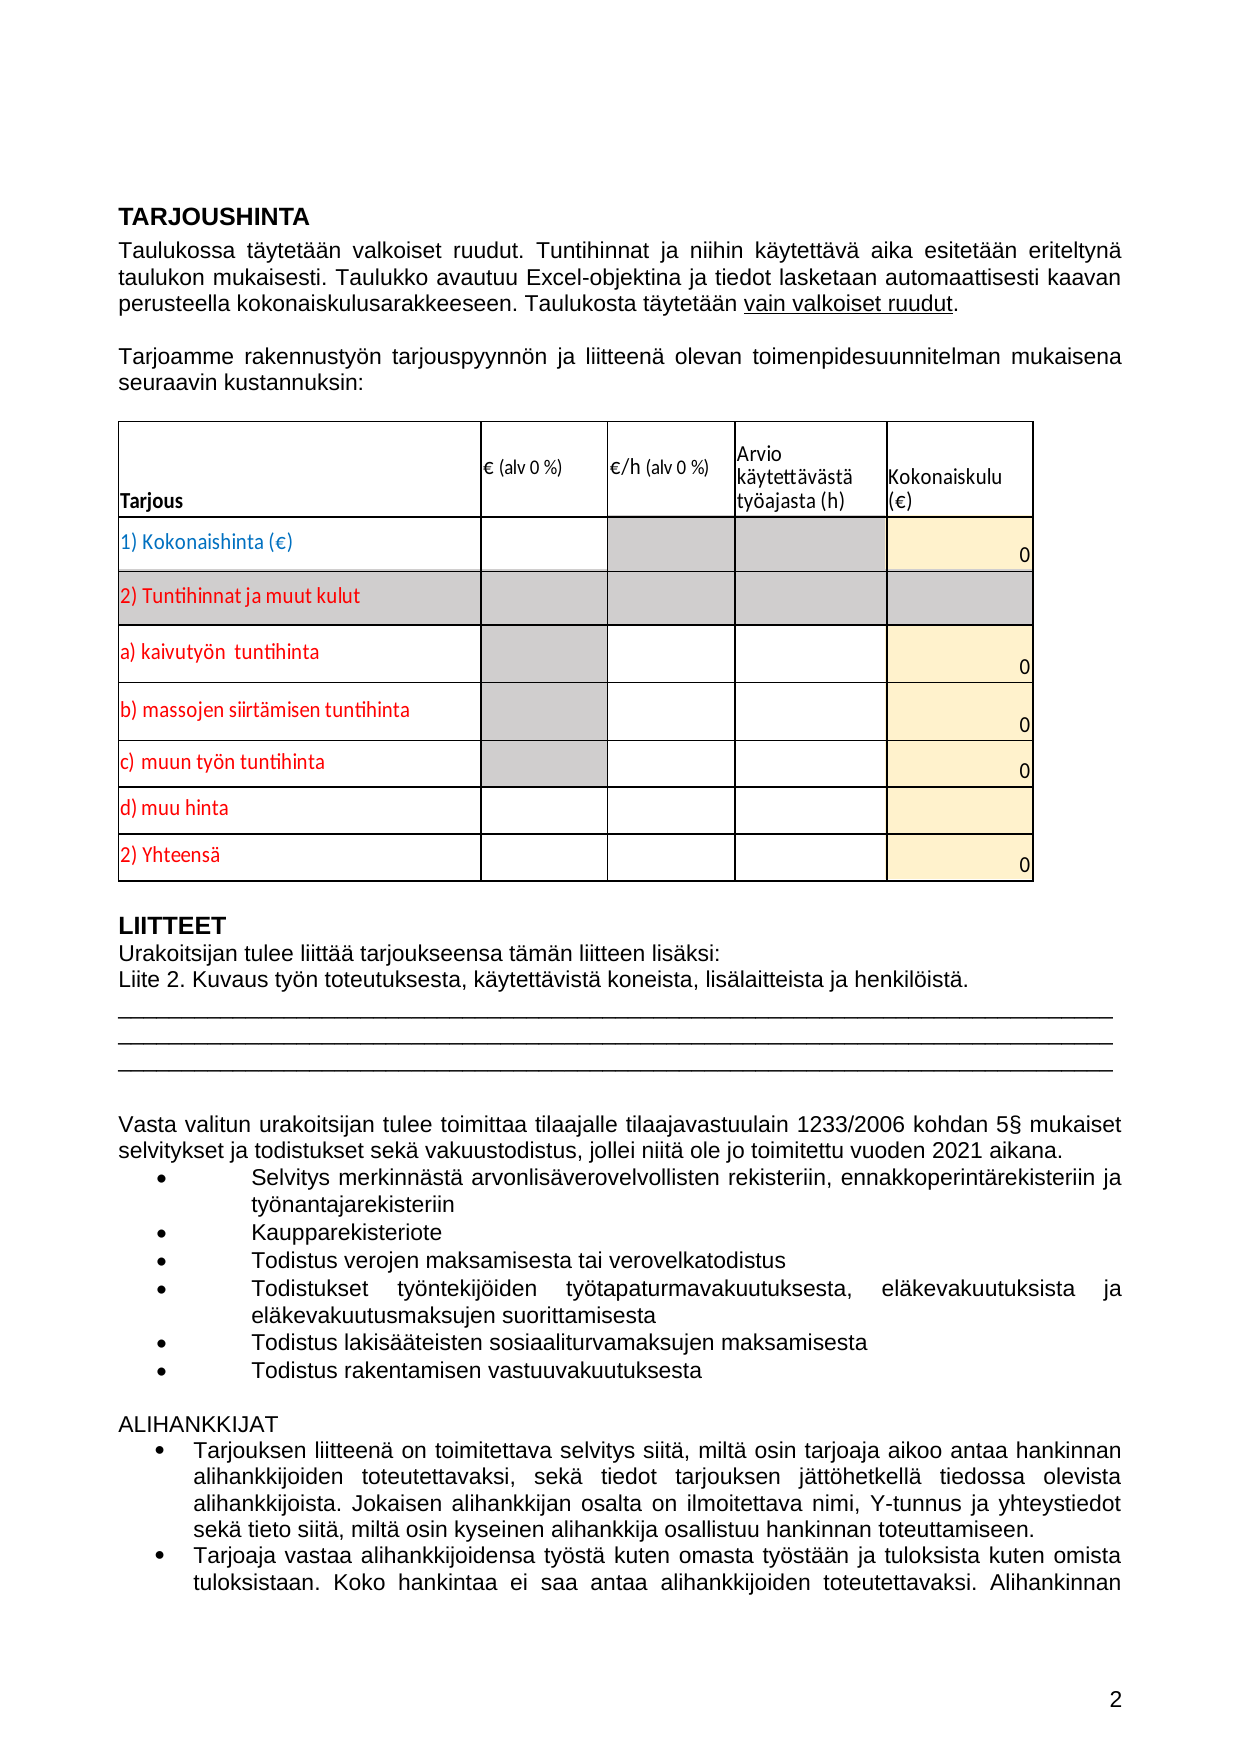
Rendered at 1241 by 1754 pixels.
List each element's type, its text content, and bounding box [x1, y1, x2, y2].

list Todistus verojen maksamisesta tai verovelkatodistus [156, 1246, 1122, 1274]
list Todistukset työntekijöiden työtapaturmavakuutuksesta, eläkevakuutuksista ja eläkevakuutusmaksujen suorittamisesta [156, 1274, 1122, 1328]
list Kaupparekisteriote [156, 1218, 1122, 1246]
list Selvitys merkinnästä arvonlisäverovelvollisten rekisteriin, ennakkoperintärekisteriin ja työnantajarekisteriin [156, 1163, 1122, 1218]
text Liitteet [118, 911, 1122, 940]
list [156, 1542, 1122, 1595]
text Tarjoamme rakennustyön tarjouspyynnön ja liitteenä olevan toimenpidesuunnitelman mukaisena seuraavin kustannuksin: [118, 343, 1122, 395]
text Urakoitsijan tulee liittää tarjoukseensa tämän liitteen lisäksi: [118, 940, 1122, 966]
text Vasta valitun urakoitsijan tulee toimittaa tilaajalle tilaajavastuulain 1233/2006 kohdan 5§ mukaiset selvitykset ja todistukset sekä vakuustodistus, jollei niitä ole jo toimitettu vuoden 2021 aikana. [118, 1111, 1122, 1163]
subtitle tarjoushinta [118, 202, 1122, 231]
text ALIHANKKIJAT [118, 1411, 1122, 1437]
list Todistus lakisääteisten sosiaaliturvamaksujen maksamisesta [156, 1328, 1122, 1356]
text Liite 2. Kuvaus työn toteutuksesta, käytettävistä koneista, lisälaitteista ja henkilöistä. [118, 966, 1122, 993]
text Taulukossa täytetään valkoiset ruudut. Tuntihinnat ja niihin käytettävä aika esitetään eriteltynä taulukon mukaisesti. Taulukko avautuu Excel-objektina ja tiedot lasketaan automaattisesti kaavan perusteella kokonaiskulusarakkeeseen. Taulukosta täytetään vain valkoiset ruudut. [118, 237, 1122, 316]
list Todistus rakentamisen vastuuvakuutuksesta [156, 1356, 1122, 1384]
list Tarjouksen liitteenä on toimitettava selvitys siitä, miltä osin tarjoaja aikoo antaa hankinnan alihankkijoiden toteutettavaksi, sekä tiedot tarjouksen jättöhetkellä tiedossa olevista alihankkijoista. Jokaisen alihankkijan osalta on ilmoitettava nimi, Y-tunnus ja yhteystiedot sekä tieto siitä, miltä osin kyseinen alihankkija osallistuu hankinnan toteuttamiseen. [156, 1437, 1122, 1542]
text __________________________________________________________________________________________________________________________________________________________________________________________________________________________________________ [118, 993, 1122, 1072]
